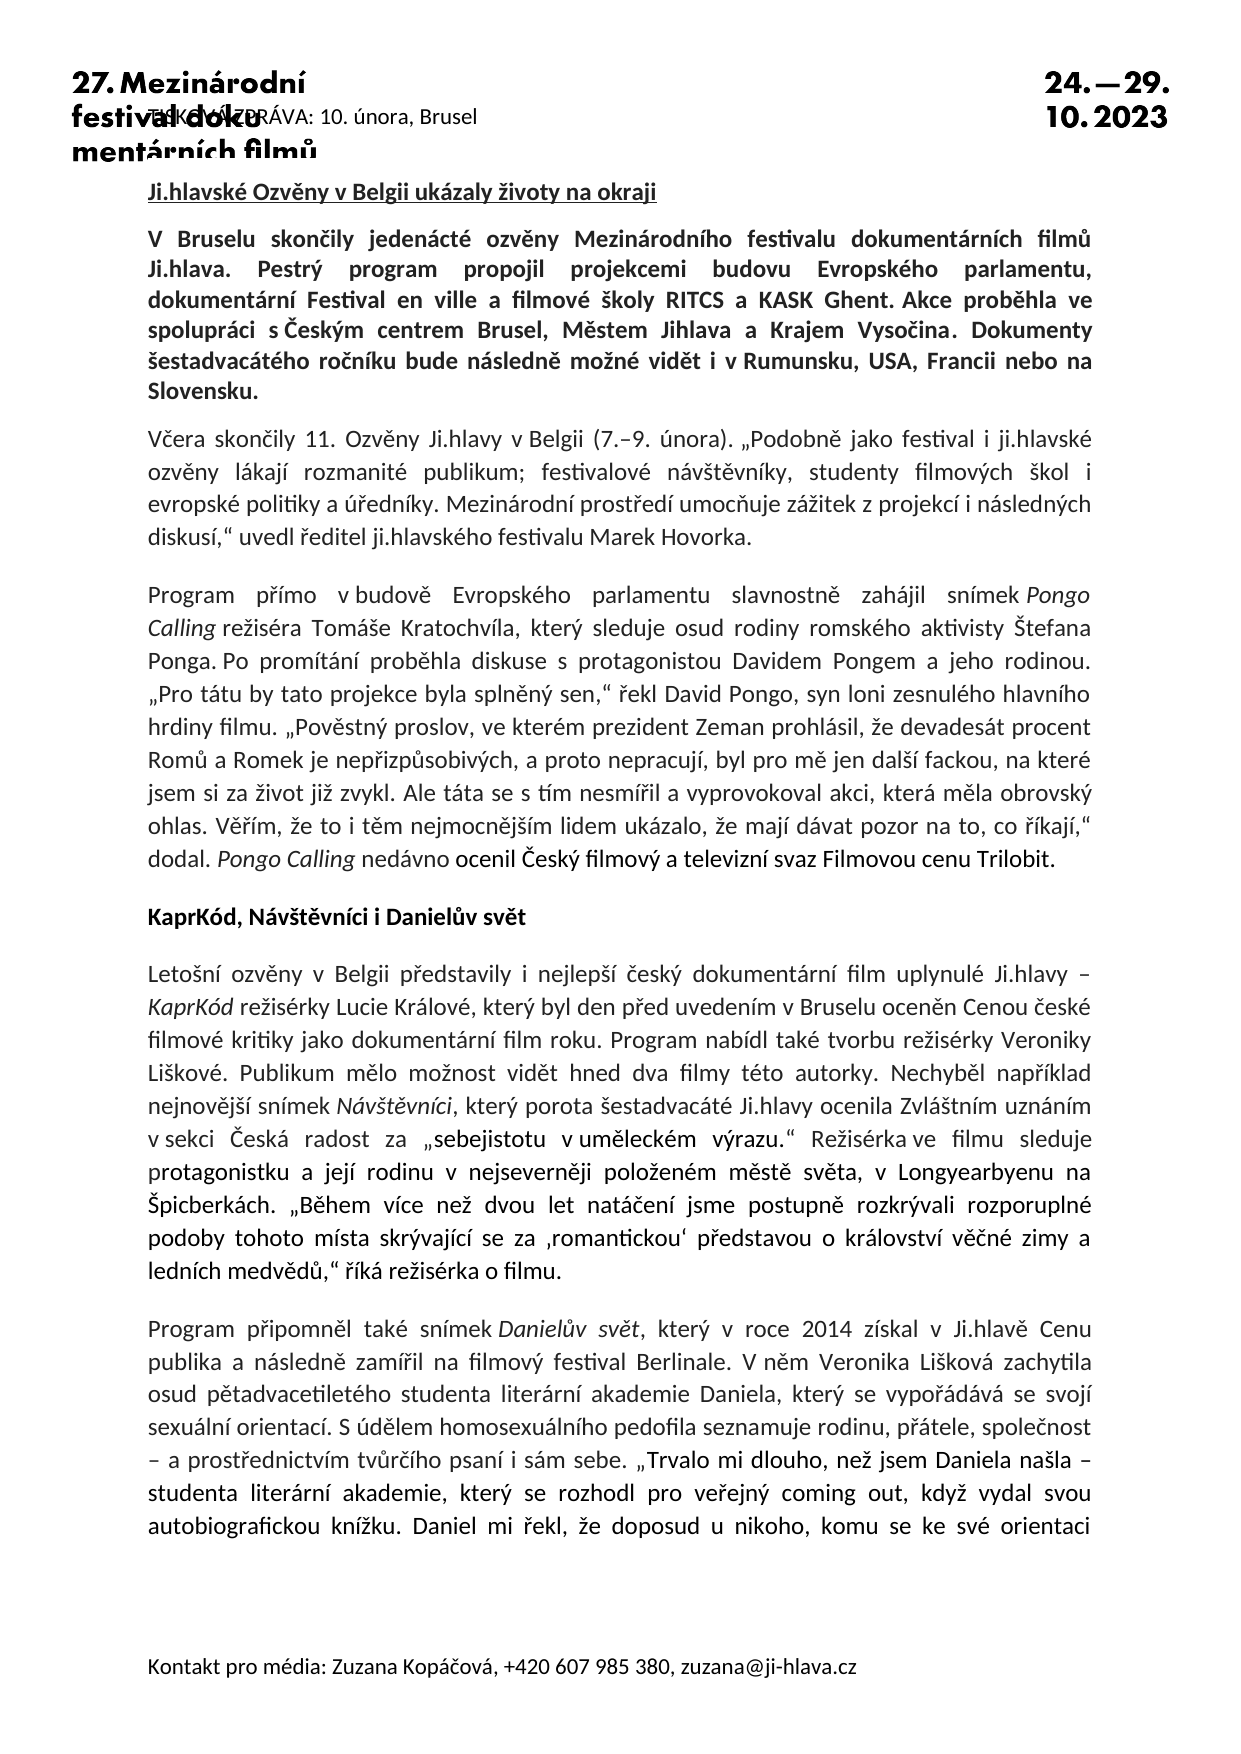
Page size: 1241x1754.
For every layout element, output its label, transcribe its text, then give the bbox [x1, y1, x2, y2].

text V Bruselu skončily jedenácté ozvěny Mezinárodního festivalu dokumentárních filmů Ji.hlava. Pestrý program propojil projekcemi budovu Evropského parlamentu, dokumentární Festival en ville a filmové školy RITCS a KASK Ghent. Akce proběhla ve spolupráci s Českým centrem Brusel, Městem Jihlava a Krajem Vysočina. Dokumenty šestadvacátého ročníku bude následně možné vidět i v Rumunsku, USA, Francii nebo na Slovensku. [148, 223, 1093, 284]
text KaprKód, Návštěvníci i Danielův svět [148, 901, 1093, 931]
picture [0, 0, 1241, 176]
text V Bruselu skončily jedenácté ozvěny Mezinárodního festivalu dokumentárních filmů Ji.hlava. Pestrý program propojil projekcemi budovu Evropského parlamentu, dokumentární Festival en ville a filmové školy RITCS a KASK Ghent. Akce proběhla ve spolupráci s Českým centrem Brusel, Městem Jihlava a Krajem Vysočina. Dokumenty šestadvacátého ročníku bude následně možné vidět i v Rumunsku, USA, Francii nebo na Slovensku. [148, 284, 1093, 406]
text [148, 1313, 1093, 1541]
text Letošní ozvěny v Belgii představily i nejlepší český dokumentární film uplynulé Ji.hlavy – KaprKód režisérky Lucie Králové, který byl den před uvedením v Bruselu oceněn Cenou české filmové kritiky jako dokumentární film roku. Program nabídl také tvorbu režisérky Veroniky Liškové. Publikum mělo možnost vidět hned dva filmy této autorky. Nechyběl například nejnovější snímek Návštěvníci, který porota šestadvacáté Ji.hlavy ocenila Zvláštním uznáním v sekci Česká radost za „sebejistotu v uměleckém výrazu.“ Režisérka ve filmu sleduje protagonistku a její rodinu v nejseverněji položeném městě světa, v Longyearbyenu na Špicberkách. „Během více než dvou let natáčení jsme postupně rozkrývali rozporuplné podoby tohoto místa skrývající se za ‚romantickou‘ představou o království věčné zimy a ledních medvědů,“ říká režisérka o filmu. [148, 958, 1093, 1285]
text Ji.hlavské Ozvěny v Belgii ukázaly životy na okraji [148, 158, 1078, 206]
text Program přímo v budově Evropského parlamentu slavnostně zahájil snímek Pongo Calling režiséra Tomáše Kratochvíla, který sleduje osud rodiny romského aktivisty Štefana Ponga. Po promítání proběhla diskuse s protagonistou Davidem Pongem a jeho rodinou. „Pro tátu by tato projekce byla splněný sen,“ řekl David Pongo, syn loni zesnulého hlavního hrdiny filmu. „Pověstný proslov, ve kterém prezident Zeman prohlásil, že devadesát procent Romů a Romek je nepřizpůsobivých, a proto nepracují, byl pro mě jen další fackou, na které jsem si za život již zvykl. Ale táta se s tím nesmířil a vyprovokoval akci, která měla obrovský ohlas. Věřím, že to i těm nejmocnějším lidem ukázalo, že mají dávat pozor na to, co říkají,“ dodal. Pongo Calling nedávno ocenil Český filmový a televizní svaz Filmovou cenu Trilobit. [148, 579, 1093, 873]
text Včera skončily 11. Ozvěny Ji.hlavy v Belgii (7.–9. února). „Podobně jako festival i ji.hlavské ozvěny lákají rozmanité publikum; festivalové návštěvníky, studenty filmových škol i evropské politiky a úředníky. Mezinárodní prostředí umocňuje zážitek z projekcí i následných diskusí,“ uvedl ředitel ji.hlavského festivalu Marek Hovorka. [148, 423, 1093, 552]
